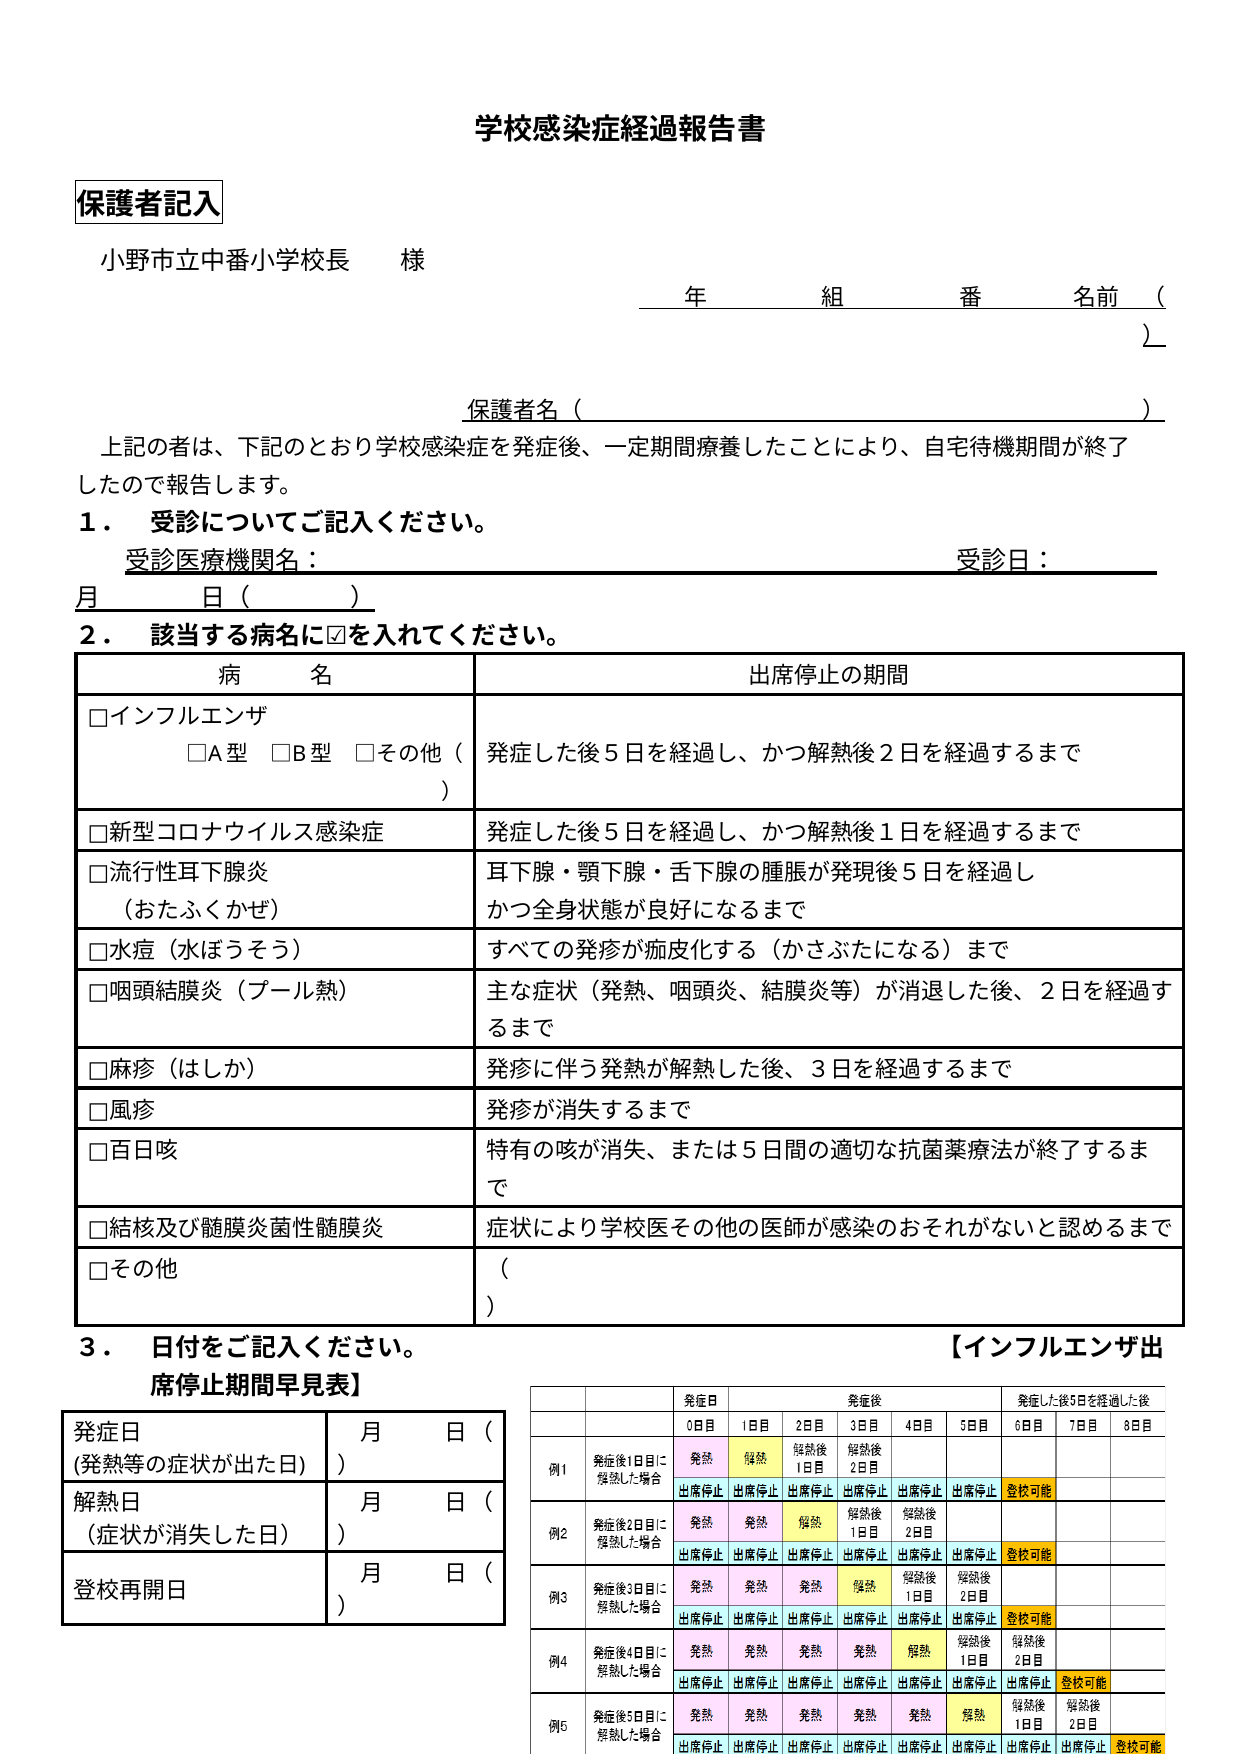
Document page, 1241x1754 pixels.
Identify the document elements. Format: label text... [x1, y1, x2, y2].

table_cell 特有の咳が消失、または５日間の適切な抗菌薬療法が終了するまで [476, 1130, 1182, 1205]
table_cell 耳下腺・顎下腺・舌下腺の腫脹が発現後５日を経過し かつ全身状態が良好になるまで [476, 852, 1182, 927]
table_header 病 名 [78, 655, 473, 693]
table_cell □新型コロナウイルス感染症 [78, 811, 473, 849]
table_cell □麻疹（はしか） [78, 1049, 473, 1086]
table_cell 月 日（ ） [328, 1483, 503, 1550]
table_cell 発疹が消失するまで [476, 1090, 1182, 1127]
table_cell 登校再開日 [64, 1553, 325, 1623]
list 該当する病名に☑を入れてください。 [75, 614, 1187, 652]
table_cell □その他 [78, 1249, 473, 1324]
table_cell 症状により学校医その他の医師が感染のおそれがないと認めるまで [476, 1208, 1182, 1246]
list 受診についてご記入ください。 [75, 502, 1165, 539]
text 保護者名（ ） [75, 389, 1165, 427]
table_cell □水痘（水ぼうそう） [78, 930, 473, 968]
table_cell □咽頭結膜炎（プール熱） [78, 971, 473, 1046]
table_cell 発症した後５日を経過し、かつ解熱後１日を経過するまで [476, 811, 1182, 849]
table_cell すべての発疹が痂皮化する（かさぶたになる）まで [476, 930, 1182, 968]
table_cell □風疹 [78, 1090, 473, 1127]
picture [530, 1386, 1166, 1754]
list 日付をご記入ください。 【インフルエンザ出席停止期間早見表】 [75, 1327, 1165, 1402]
text 受診医療機関名： 受診日： 月 日（ ） [75, 539, 1165, 614]
table_header 出席停止の期間 [476, 655, 1182, 693]
table_cell （ ） [476, 1249, 1182, 1324]
table_cell □結核及び髄膜炎菌性髄膜炎 [78, 1208, 473, 1246]
table_cell 発疹に伴う発熱が解熱した後、３日を経過するまで [476, 1049, 1182, 1086]
text 上記の者は、下記のとおり学校感染症を発症後、一定期間療養したことにより、自宅待機期間が終了したので報告します。 [75, 427, 1140, 502]
table_cell 解熱日 （症状が消失した日） [64, 1483, 325, 1550]
table_cell □流行性耳下腺炎 （おたふくかぜ） [78, 852, 473, 927]
text 小野市立中番小学校長 様 [75, 239, 1165, 277]
text 年 組 番 名前 （ ） [75, 277, 1165, 352]
text 保護者記入 [75, 164, 1165, 239]
table_header 月 日（ ） [328, 1413, 503, 1480]
table_cell 月 日（ ） [328, 1553, 503, 1623]
text 学校感染症経過報告書 [75, 89, 1165, 164]
table_cell 発症した後５日を経過し、かつ解熱後２日を経過するまで [476, 696, 1182, 808]
table_header 発症日 (発熱等の症状が出た日) [64, 1413, 325, 1480]
table_cell 主な症状（発熱、咽頭炎、結膜炎等）が消退した後、２日を経過するまで [476, 971, 1182, 1046]
table_cell □百日咳 [78, 1130, 473, 1205]
table_cell □インフルエンザ □A型 □B型 □その他（ ） [78, 696, 473, 808]
